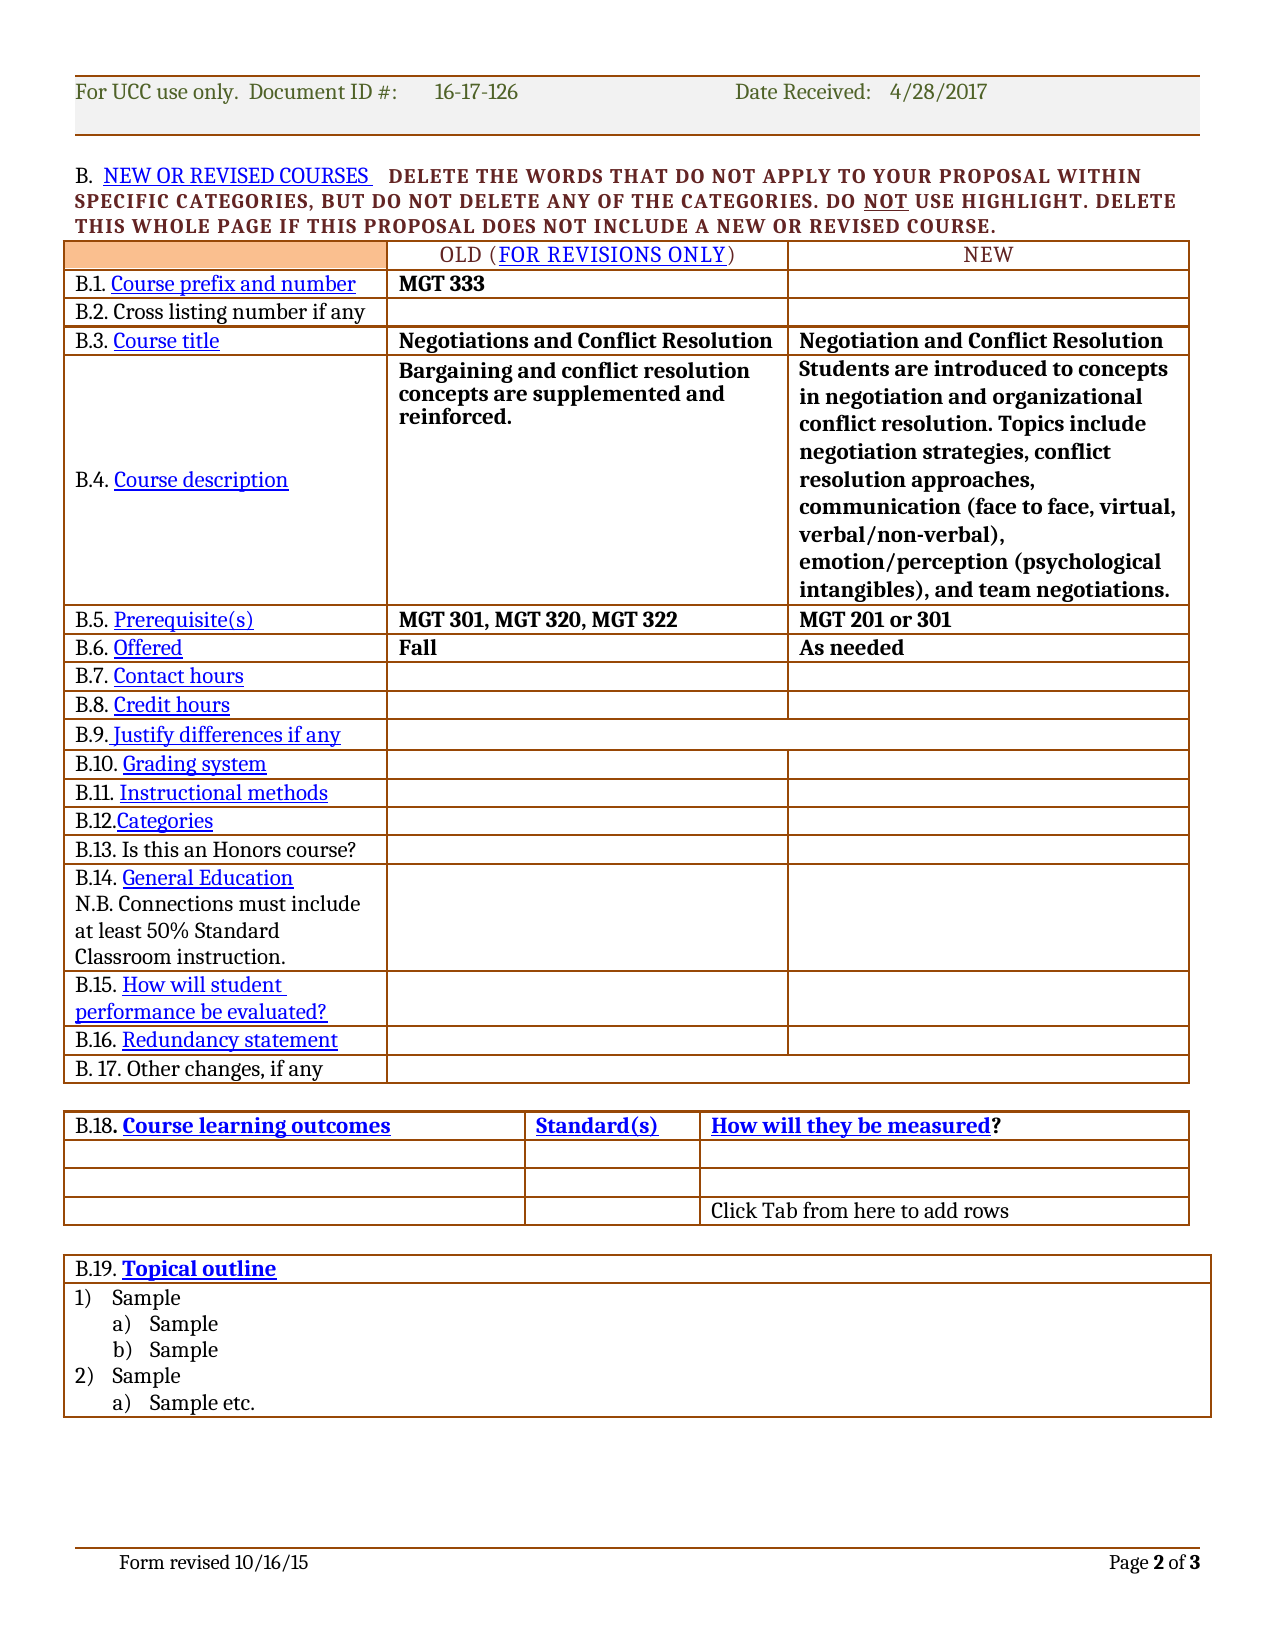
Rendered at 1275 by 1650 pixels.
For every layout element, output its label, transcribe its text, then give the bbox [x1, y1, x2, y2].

table_cell [789, 663, 1188, 690]
table_cell MGT 201 or 301 [789, 606, 1188, 633]
table_cell B.1. Course prefix and number [65, 271, 386, 297]
table_header B.18. Course learning outcomes [65, 1113, 524, 1139]
table_header Old (for revisions only) [388, 242, 787, 268]
table_cell [388, 865, 787, 970]
table_cell [65, 1198, 524, 1224]
table_cell [701, 1141, 1188, 1167]
table_cell B.4. Course description [65, 356, 386, 604]
table_cell [789, 1027, 1188, 1053]
table_cell Bargaining and conflict resolution concepts are supplemented and reinforced. [388, 356, 787, 604]
table_header [65, 242, 386, 268]
table_cell [388, 780, 787, 806]
table_cell B.9. Justify differences if any [65, 720, 386, 749]
text B. NEW OR REVISED COURSES DELETE THE WORDS THAT DO NOT APPLY TO YOUR PROPOSAL within specific categories, but do not delete any of the categories. DO NOT use highlight. Delete this whole page if this proposal does not include a new or revised course. [75, 162, 1200, 239]
table_cell [789, 692, 1188, 718]
table_cell [388, 1027, 787, 1053]
table_cell B.8. Credit hours [65, 692, 386, 718]
table_cell [388, 663, 787, 690]
table_cell B.2. Cross listing number if any [65, 299, 386, 325]
table_cell [789, 751, 1188, 777]
table_cell [388, 720, 1188, 749]
table_cell [388, 692, 787, 718]
table_cell B.5. Prerequisite(s) [65, 606, 386, 633]
table_cell As needed [789, 635, 1188, 661]
table_cell Click Tab from here to add rows [701, 1198, 1188, 1224]
table_cell [388, 299, 787, 325]
table_cell B.15. How will student performance be evaluated? [65, 972, 386, 1025]
table_cell [388, 836, 787, 863]
table_cell B.16. Redundancy statement [65, 1027, 386, 1053]
table_cell [789, 836, 1188, 863]
table_cell Negotiation and Conflict Resolution [789, 328, 1188, 354]
table_cell B.13. Is this an Honors course? [65, 836, 386, 863]
table_cell [65, 1169, 524, 1196]
table_cell [789, 865, 1188, 970]
table_cell [526, 1141, 699, 1167]
table_cell B.7. Contact hours [65, 663, 386, 690]
table_cell B.3. Course title [65, 328, 386, 354]
table_cell Negotiations and Conflict Resolution [388, 328, 787, 354]
table_cell B. 17. Other changes, if any [65, 1056, 386, 1082]
table_header How will they be measured? [701, 1113, 1188, 1139]
table_header Standard(s) [526, 1113, 699, 1139]
table_cell Students are introduced to concepts in negotiation and organizational conflict resolution. Topics include negotiation strategies, conflict resolution approaches, communication (face to face, virtual, verbal/non-verbal), emotion/perception (psychological intangibles), and team negotiations. [789, 356, 1188, 604]
table_cell [789, 972, 1188, 1025]
table_cell B.10. Grading system [65, 751, 386, 777]
table_cell [701, 1169, 1188, 1196]
table_cell MGT 333 [388, 271, 787, 297]
table_header B.19. Topical outline [65, 1256, 1210, 1282]
table_cell Sample Sample Sample Sample Sample etc. [65, 1284, 1210, 1416]
table_cell [388, 972, 787, 1025]
table_cell [789, 780, 1188, 806]
table_cell [789, 271, 1188, 297]
table_cell B.11. Instructional methods [65, 780, 386, 806]
table_cell MGT 301, MGT 320, MGT 322 [388, 606, 787, 633]
table_cell B.6. Offered [65, 635, 386, 661]
table_cell [526, 1198, 699, 1224]
table_cell B.14. General Education N.B. Connections must include at least 50% Standard Classroom instruction. [65, 865, 386, 970]
table_cell [789, 808, 1188, 834]
table_header New [789, 242, 1188, 268]
table_cell [526, 1169, 699, 1196]
table_cell [65, 1141, 524, 1167]
table_cell [789, 299, 1188, 325]
table_cell [388, 1056, 1188, 1082]
table_cell Fall [388, 635, 787, 661]
table_cell [388, 808, 787, 834]
table_cell B.12.Categories [65, 808, 386, 834]
table_cell [388, 751, 787, 777]
